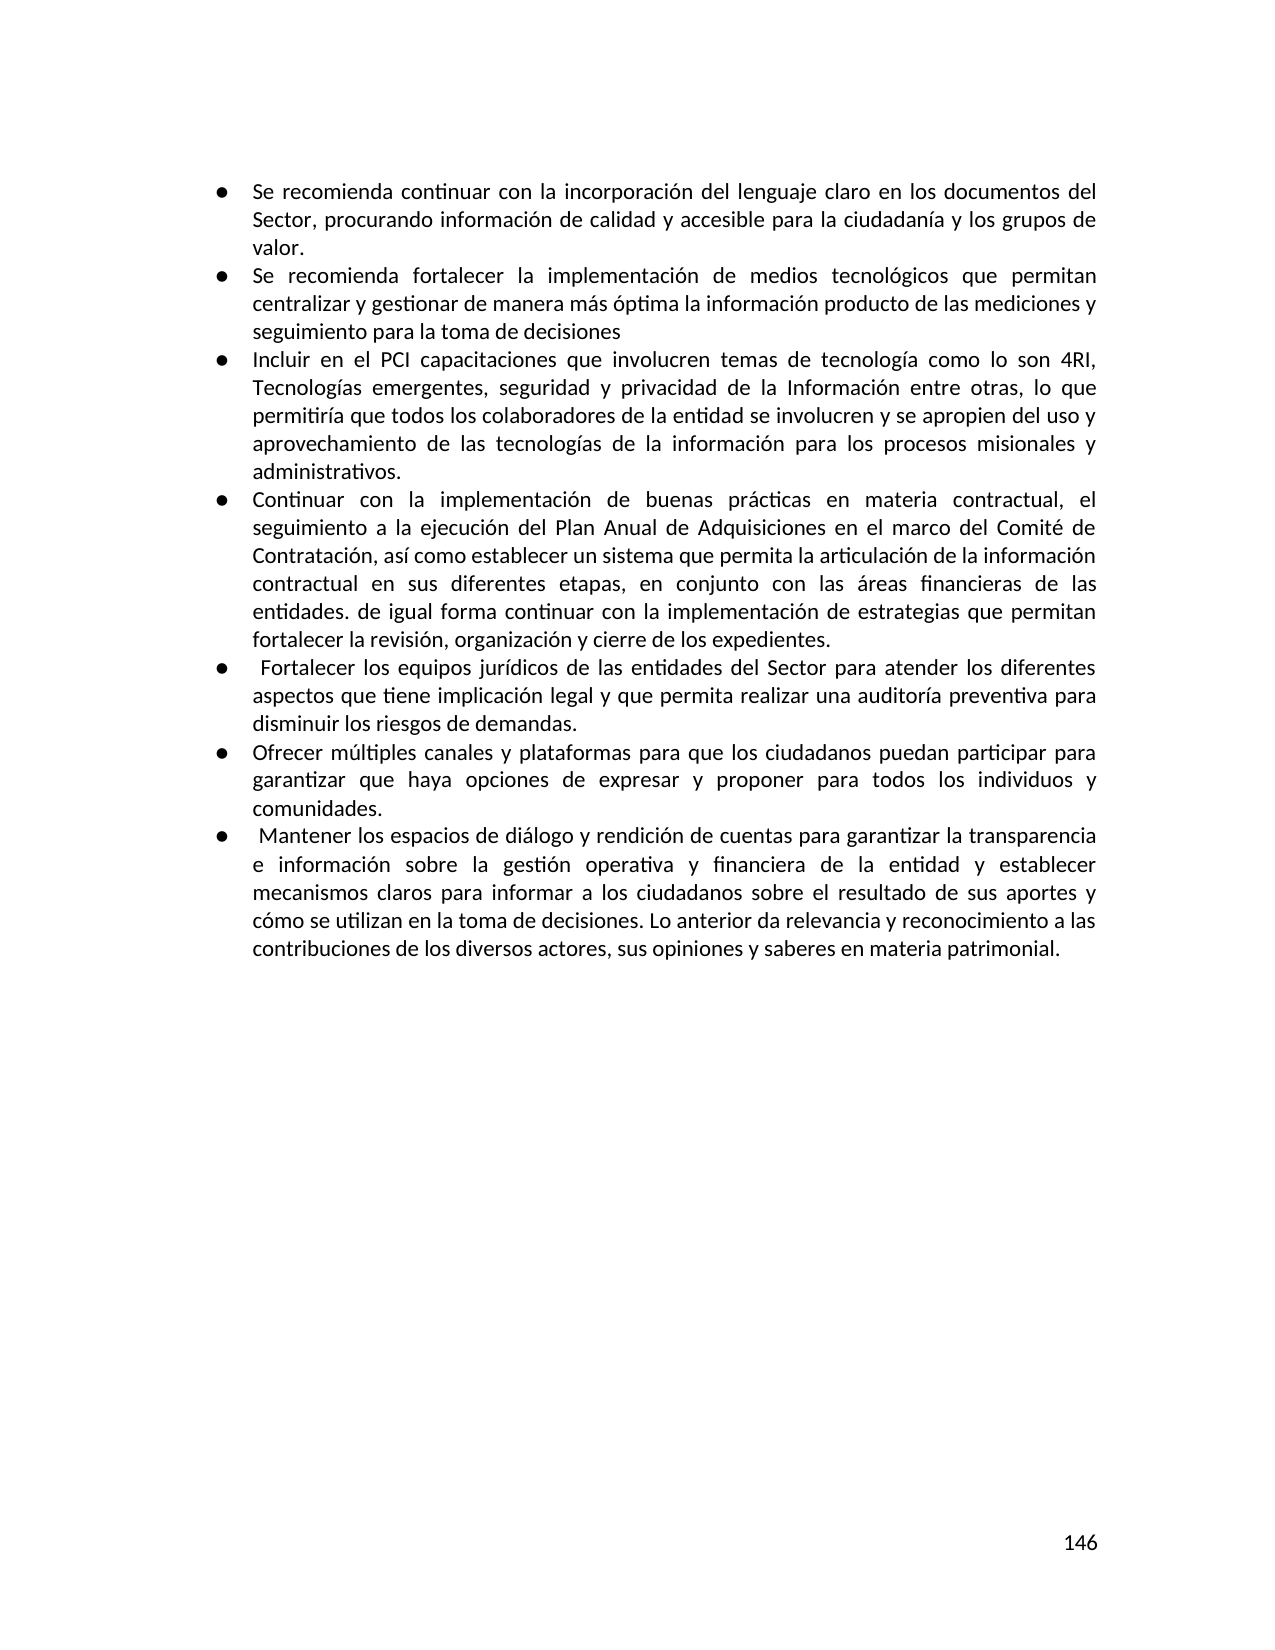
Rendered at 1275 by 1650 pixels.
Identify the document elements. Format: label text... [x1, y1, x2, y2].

list Ofrecer múltiples canales y plataformas para que los ciudadanos puedan participar para garantizar que haya opciones de expresar y proponer para todos los individuos y comunidades. [215, 738, 1098, 822]
list Mantener los espacios de diálogo y rendición de cuentas para garantizar la transparencia e información sobre la gestión operativa y financiera de la entidad y establecer mecanismos claros para informar a los ciudadanos sobre el resultado de sus aportes y cómo se utilizan en la toma de decisiones. Lo anterior da relevancia y reconocimiento a las contribuciones de los diversos actores, sus opiniones y saberes en materia patrimonial. [215, 822, 1098, 962]
list Fortalecer los equipos jurídicos de las entidades del Sector para atender los diferentes aspectos que tiene implicación legal y que permita realizar una auditoría preventiva para disminuir los riesgos de demandas. [215, 653, 1098, 738]
list Incluir en el PCI capacitaciones que involucren temas de tecnología como lo son 4RI, Tecnologías emergentes, seguridad y privacidad de la Información entre otras, lo que permitiría que todos los colaboradores de la entidad se involucren y se apropien del uso y aprovechamiento de las tecnologías de la información para los procesos misionales y administrativos. [215, 345, 1098, 485]
list Continuar con la implementación de buenas prácticas en materia contractual, el seguimiento a la ejecución del Plan Anual de Adquisiciones en el marco del Comité de Contratación, así como establecer un sistema que permita la articulación de la información contractual en sus diferentes etapas, en conjunto con las áreas financieras de las entidades. de igual forma continuar con la implementación de estrategias que permitan fortalecer la revisión, organización y cierre de los expedientes. [215, 485, 1098, 653]
list Se recomienda fortalecer la implementación de medios tecnológicos que permitan centralizar y gestionar de manera más óptima la información producto de las mediciones y seguimiento para la toma de decisiones [215, 261, 1098, 345]
list Se recomienda continuar con la incorporación del lenguaje claro en los documentos del Sector, procurando información de calidad y accesible para la ciudadanía y los grupos de valor. [215, 177, 1098, 261]
